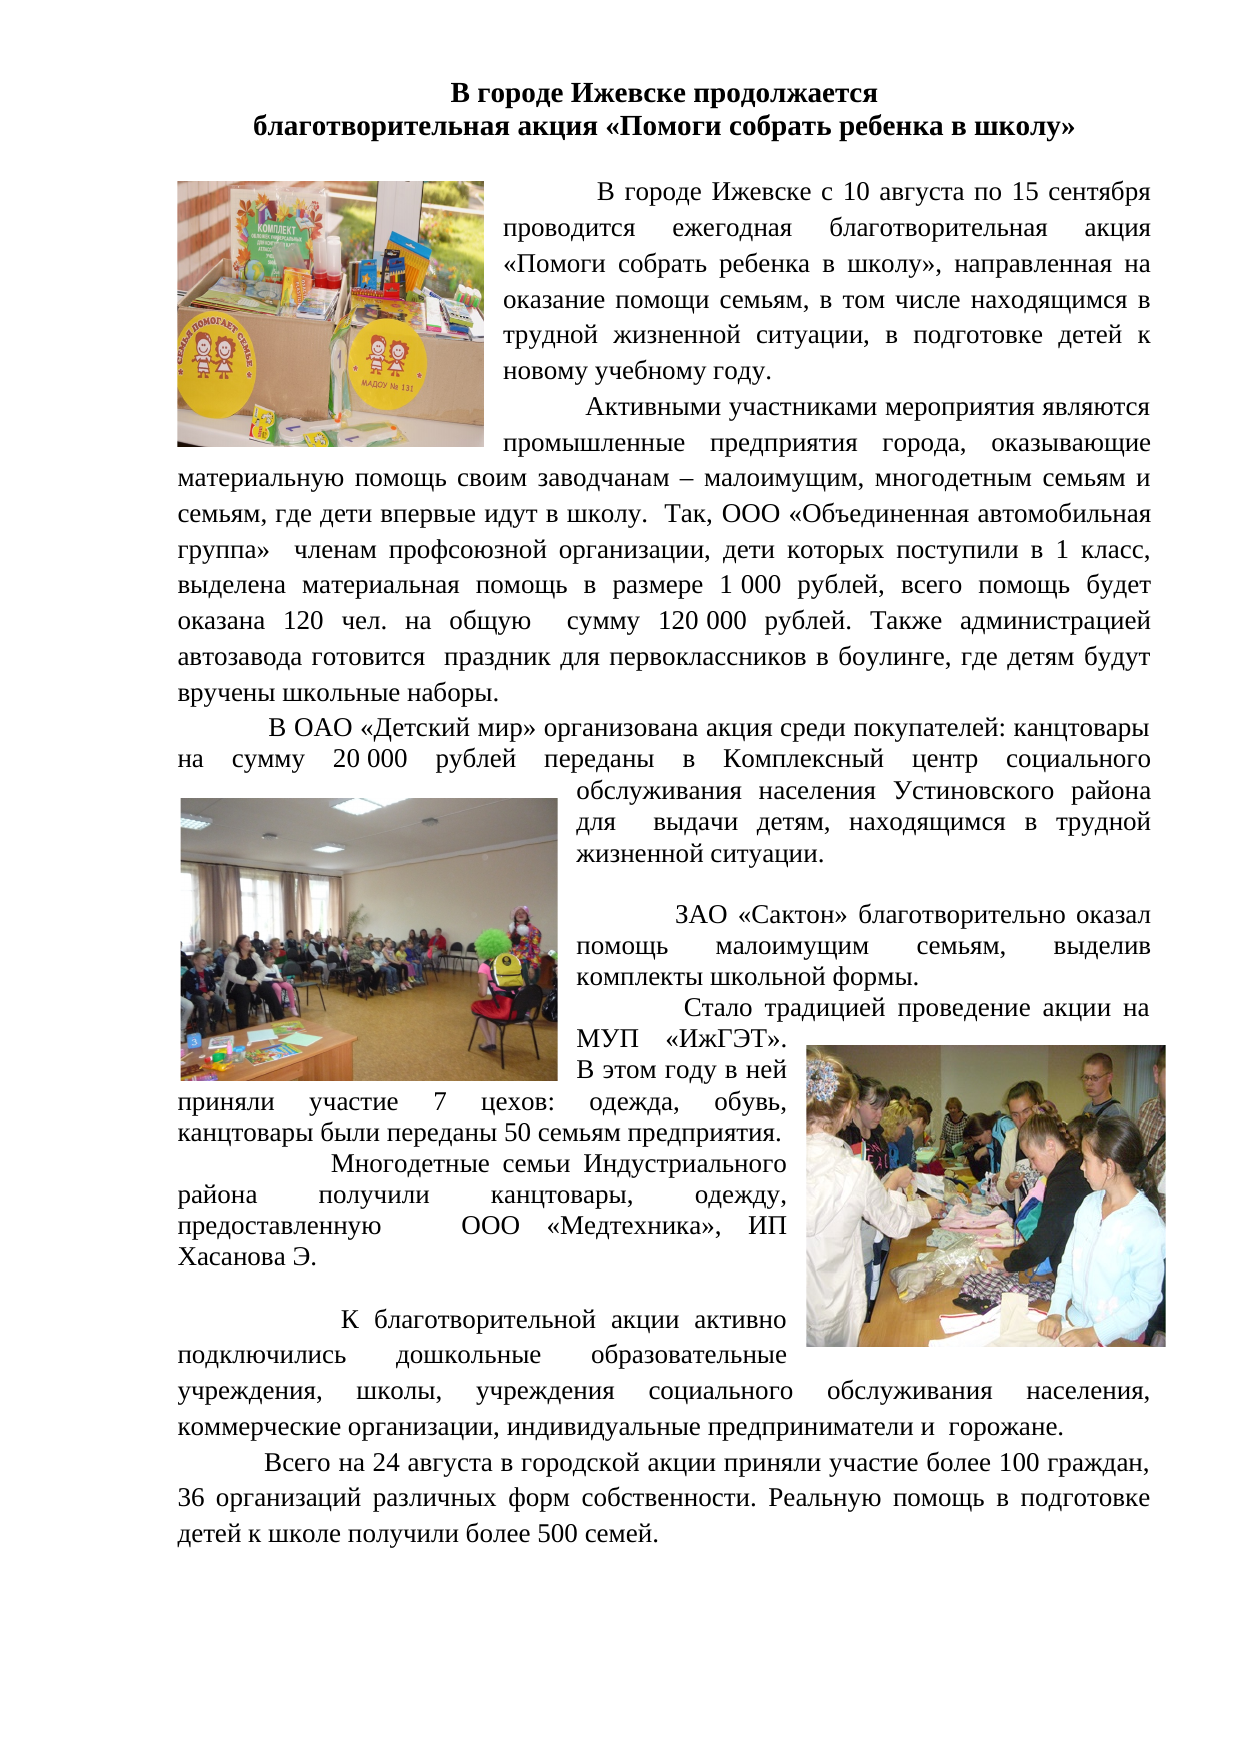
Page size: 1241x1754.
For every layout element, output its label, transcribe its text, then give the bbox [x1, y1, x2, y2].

text Всего на 24 августа в городской акции приняли участие более 100 граждан, 36 организаций различных форм собственности. Реальную помощь в подготовке детей к школе получили более 500 семей. [177, 1446, 1152, 1548]
text ЗАО «Сактон» благотворительно оказал помощь малоимущим семьям, выделив комплекты школьной формы. [558, 898, 1152, 991]
text Активными участниками мероприятия являются промышленные предприятия города, оказывающие материальную помощь своим заводчанам – малоимущим, многодетным семьям и семьям, где дети впервые идут в школу. Так, ООО «Объединенная автомобильная группа» членам профсоюзной организации, дети которых поступили в 1 класс, выделена материальная помощь в размере 1 000 рублей, всего помощь будет оказана 120 чел. на общую сумму 120 000 рублей. Также администрацией автозавода готовится праздник для первоклассников в боулинге, где детям будут вручены школьные наборы. [177, 390, 1152, 707]
text К благотворительной акции активно подключились дошкольные образовательные учреждения, школы, учреждения социального обслуживания населения, коммерческие организации, индивидуальные предприниматели и горожане. [177, 1303, 1152, 1441]
text Стало традицией проведение акции на МУП «ИжГЭТ». В этом году в ней приняли участие 7 цехов: одежда, обувь, канцтовары были переданы 50 семьям предприятия. [177, 991, 1152, 1147]
picture [180, 798, 558, 1080]
text В ОАО «Детский мир» организована акция среди покупателей: канцтовары на сумму 20 000 рублей переданы в Комплексный центр социального обслуживания населения Устиновского района для выдачи детям, находящимся в трудной жизненной ситуации. [177, 711, 1152, 869]
text В городе Ижевске с 10 августа по 15 сентября проводится ежегодная благотворительная акция «Помоги собрать ребенка в школу», направленная на оказание помощи семьям, в том числе находящимся в трудной жизненной ситуации, в подготовке детей к новому учебному году. [177, 176, 1152, 385]
text Многодетные семьи Индустриального района получили канцтовары, одежду, предоставленную ООО «Медтехника», ИП Хасанова Э. [177, 1147, 806, 1272]
text благотворительная акция «Помоги собрать ребенка в школу» [177, 108, 1152, 142]
picture [177, 181, 484, 447]
text В городе Ижевске продолжается [177, 75, 1152, 108]
picture [806, 1045, 1166, 1346]
